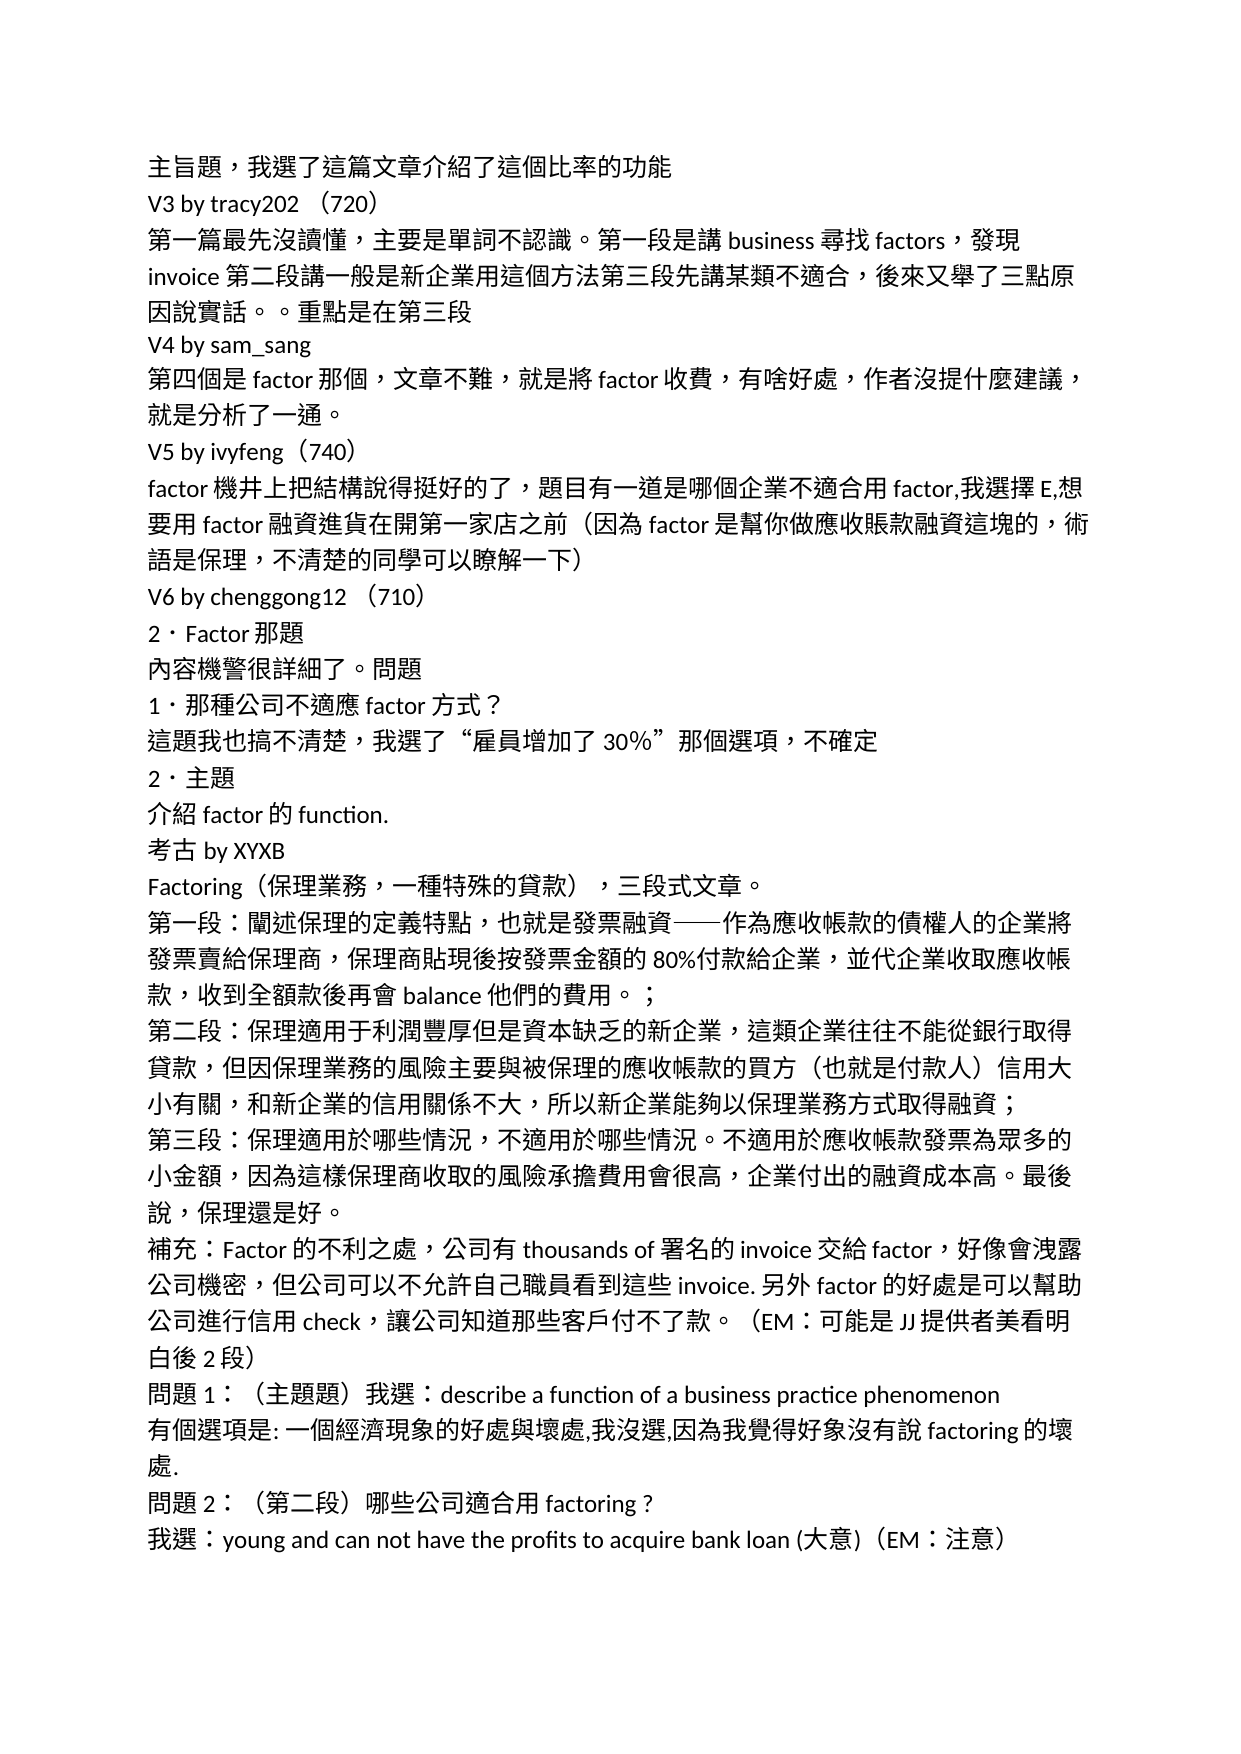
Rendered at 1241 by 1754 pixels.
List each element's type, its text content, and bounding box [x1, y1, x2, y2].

text 問題2：（第二段）哪些公司適合用factoring ? [148, 1483, 1093, 1519]
text 考古 by XYXB [148, 831, 1093, 867]
text 介紹factor的function. [148, 794, 1093, 831]
text 補充：Factor 的不利之處，公司有thousands of署名的invoice交給factor，好像會洩露公司機密，但公司可以不允許自己職員看到這些invoice. 另外factor的好處是可以幫助公司進行信用check，讓公司知道那些客戶付不了款。（EM：可能是JJ提供者美看明白後2段） [148, 1229, 1093, 1374]
text 第一段：闡述保理的定義特點，也就是發票融資——作為應收帳款的債權人的企業將發票賣給保理商，保理商貼現後按發票金額的80%付款給企業，並代企業收取應收帳款，收到全額款後再會balance 他們的費用。； [148, 903, 1093, 1012]
text 第一篇最先沒讀懂，主要是單詞不認識。第一段是講business 尋找factors，發現invoice 第二段講一般是新企業用這個方法第三段先講某類不適合，後來又舉了三點原因說實話。。重點是在第三段 [148, 220, 1093, 329]
text 2．Factor那題 [148, 613, 1093, 649]
text Factoring（保理業務，一種特殊的貸款），三段式文章。 [148, 867, 1093, 903]
text 這題我也搞不清楚，我選了“雇員增加了30％”那個選項，不確定 [148, 722, 1093, 758]
text V5 by ivyfeng（740） [148, 432, 1093, 468]
text 內容機警很詳細了。問題 [148, 649, 1093, 686]
text 2．主題 [148, 758, 1093, 794]
text V3 by tracy202 （720） [148, 184, 1093, 220]
text 第二段：保理適用于利潤豐厚但是資本缺乏的新企業，這類企業往往不能從銀行取得貸款，但因保理業務的風險主要與被保理的應收帳款的買方（也就是付款人）信用大小有關，和新企業的信用關係不大，所以新企業能夠以保理業務方式取得融資； [148, 1012, 1093, 1121]
text factor機井上把結構說得挺好的了，題目有一道是哪個企業不適合用factor,我選擇E,想要用factor 融資進貨在開第一家店之前（因為factor是幫你做應收賬款融資這塊的，術語是保理，不清楚的同學可以瞭解一下） [148, 468, 1093, 577]
text 第三段：保理適用於哪些情況，不適用於哪些情況。不適用於應收帳款發票為眾多的小金額，因為這樣保理商收取的風險承擔費用會很高，企業付出的融資成本高。最後說，保理還是好。 [148, 1121, 1093, 1229]
text 有個選項是: 一個經濟現象的好處與壞處,我沒選,因為我覺得好象沒有說factoring的壞處. [148, 1411, 1093, 1483]
text V4 by sam_sang [148, 329, 1093, 359]
text 我選：young and can not have the profits to acquire bank loan (大意)（EM：注意） [148, 1519, 1093, 1556]
text 問題1：（主題題）我選：describe a function of a business practice phenomenon [148, 1374, 1093, 1411]
text 第四個是factor那個，文章不難，就是將factor收費，有啥好處，作者沒提什麼建議，就是分析了一通。 [148, 359, 1093, 432]
text V6 by chenggong12 （710） [148, 577, 1093, 613]
text 1．那種公司不適應factor方式？ [148, 686, 1093, 722]
text 主旨題，我選了這篇文章介紹了這個比率的功能 [148, 148, 1093, 184]
